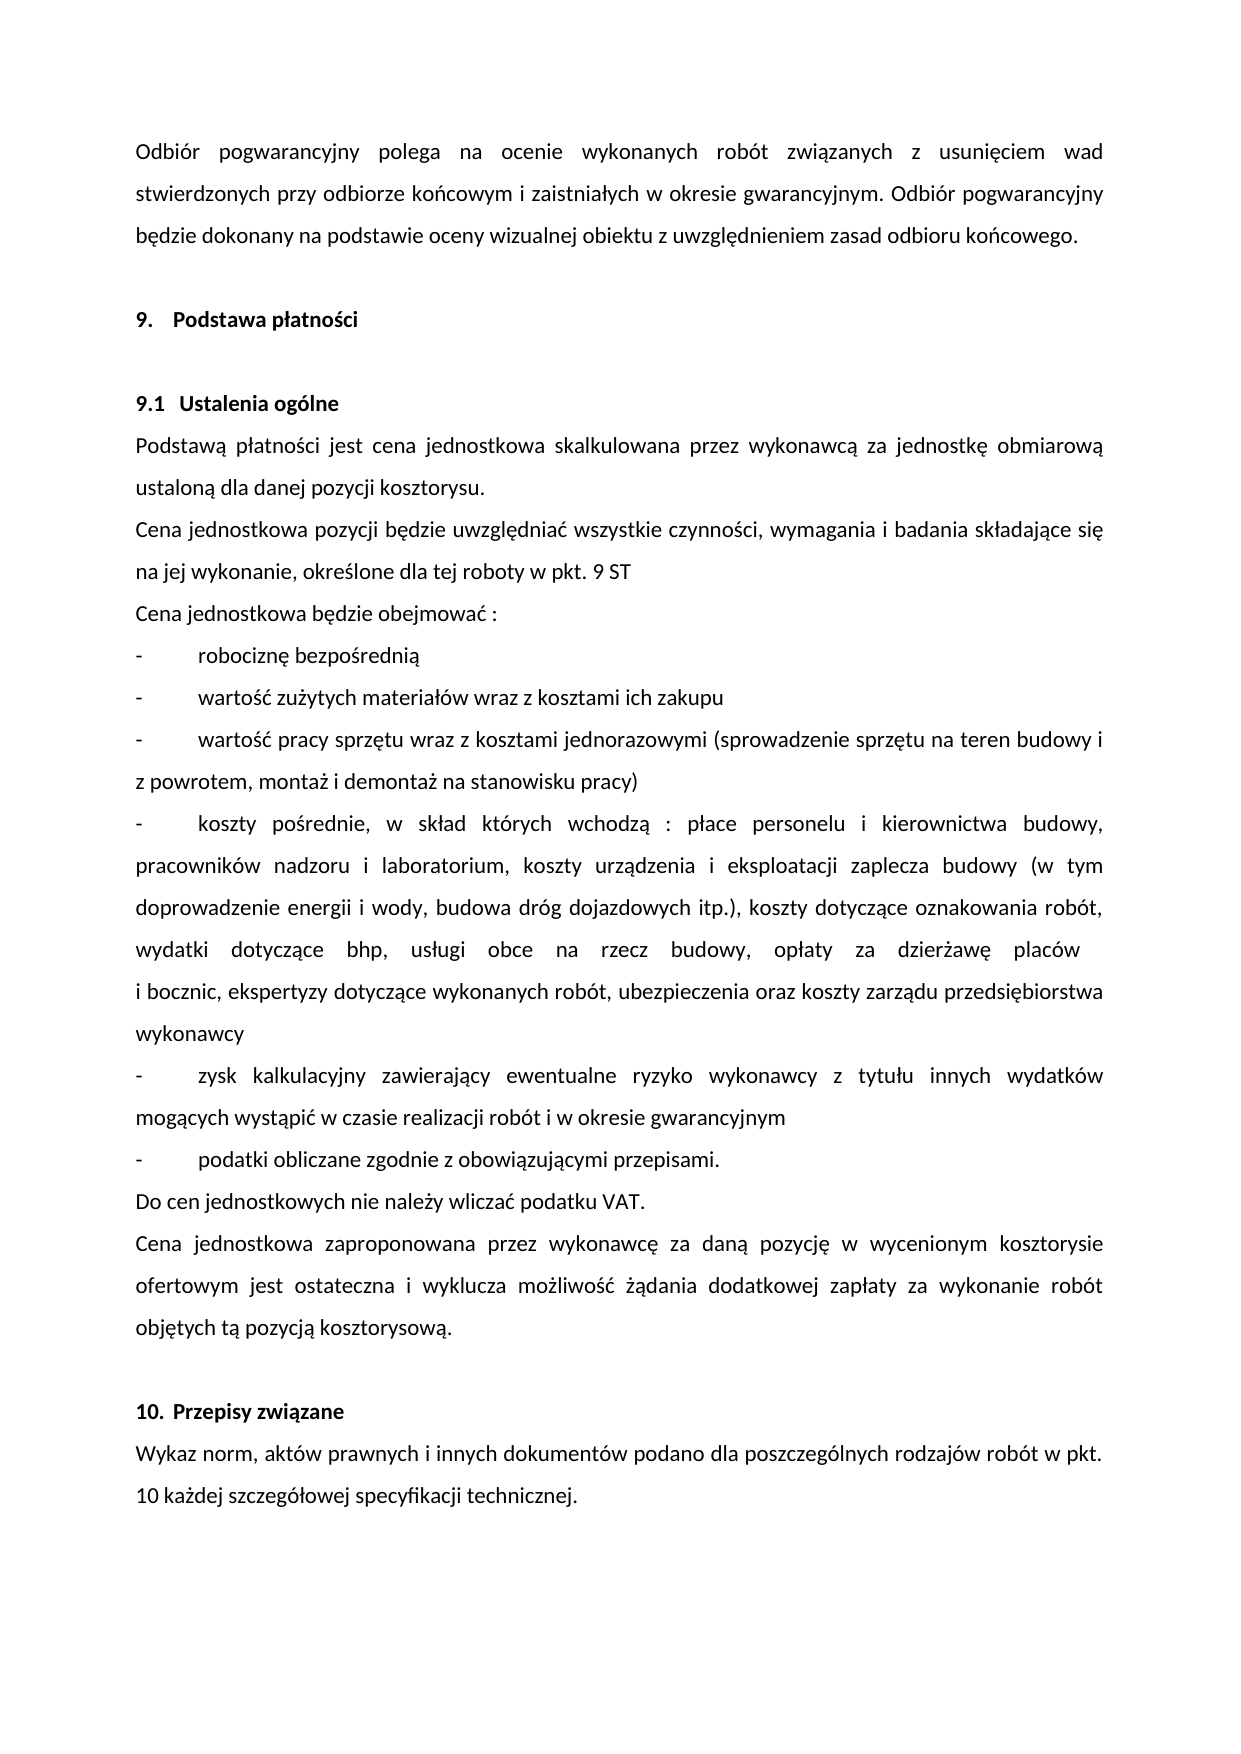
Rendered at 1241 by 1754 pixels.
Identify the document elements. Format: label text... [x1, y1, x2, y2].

list Ustalenia ogólne [135, 389, 1105, 417]
list koszty pośrednie, w skład których wchodzą : płace personelu i kierownictwa budowy, pracowników nadzoru i laboratorium, koszty urządzenia i eksploatacji zaplecza budowy (w tym doprowadzenie energii i wody, budowa dróg dojazdowych itp.), koszty dotyczące oznakowania robót, wydatki dotyczące bhp, usługi obce na rzecz budowy, opłaty za dzierżawę placów i bocznic, ekspertyzy dotyczące wykonanych robót, ubezpieczenia oraz koszty zarządu przedsiębiorstwa wykonawcy [135, 809, 1105, 1047]
list wartość pracy sprzętu wraz z kosztami jednorazowymi (sprowadzenie sprzętu na teren budowy i z powrotem, montaż i demontaż na stanowisku pracy) [135, 725, 1105, 795]
text Odbiór pogwarancyjny polega na ocenie wykonanych robót związanych z usunięciem wad stwierdzonych przy odbiorze końcowym i zaistniałych w okresie gwarancyjnym. Odbiór pogwarancyjny będzie dokonany na podstawie oceny wizualnej obiektu z uwzględnieniem zasad odbioru końcowego. [135, 137, 1105, 249]
list Przepisy związane [135, 1397, 1105, 1425]
list Podstawa płatności [135, 305, 1105, 333]
text Cena jednostkowa będzie obejmować : [135, 599, 1105, 627]
text Cena jednostkowa zaproponowana przez wykonawcę za daną pozycję w wycenionym kosztorysie ofertowym jest ostateczna i wyklucza możliwość żądania dodatkowej zapłaty za wykonanie robót objętych tą pozycją kosztorysową. [135, 1229, 1105, 1341]
list zysk kalkulacyjny zawierający ewentualne ryzyko wykonawcy z tytułu innych wydatków mogących wystąpić w czasie realizacji robót i w okresie gwarancyjnym [135, 1061, 1105, 1131]
text Do cen jednostkowych nie należy wliczać podatku VAT. [135, 1187, 1105, 1215]
list wartość zużytych materiałów wraz z kosztami ich zakupu [135, 683, 1105, 711]
text Wykaz norm, aktów prawnych i innych dokumentów podano dla poszczególnych rodzajów robót w pkt. 10 każdej szczegółowej specyfikacji technicznej. [135, 1439, 1105, 1509]
text Cena jednostkowa pozycji będzie uwzględniać wszystkie czynności, wymagania i badania składające się na jej wykonanie, określone dla tej roboty w pkt. 9 ST [135, 515, 1105, 585]
list podatki obliczane zgodnie z obowiązującymi przepisami. [135, 1145, 1105, 1173]
text Podstawą płatności jest cena jednostkowa skalkulowana przez wykonawcą za jednostkę obmiarową ustaloną dla danej pozycji kosztorysu. [135, 431, 1105, 501]
list robociznę bezpośrednią [135, 641, 1105, 669]
